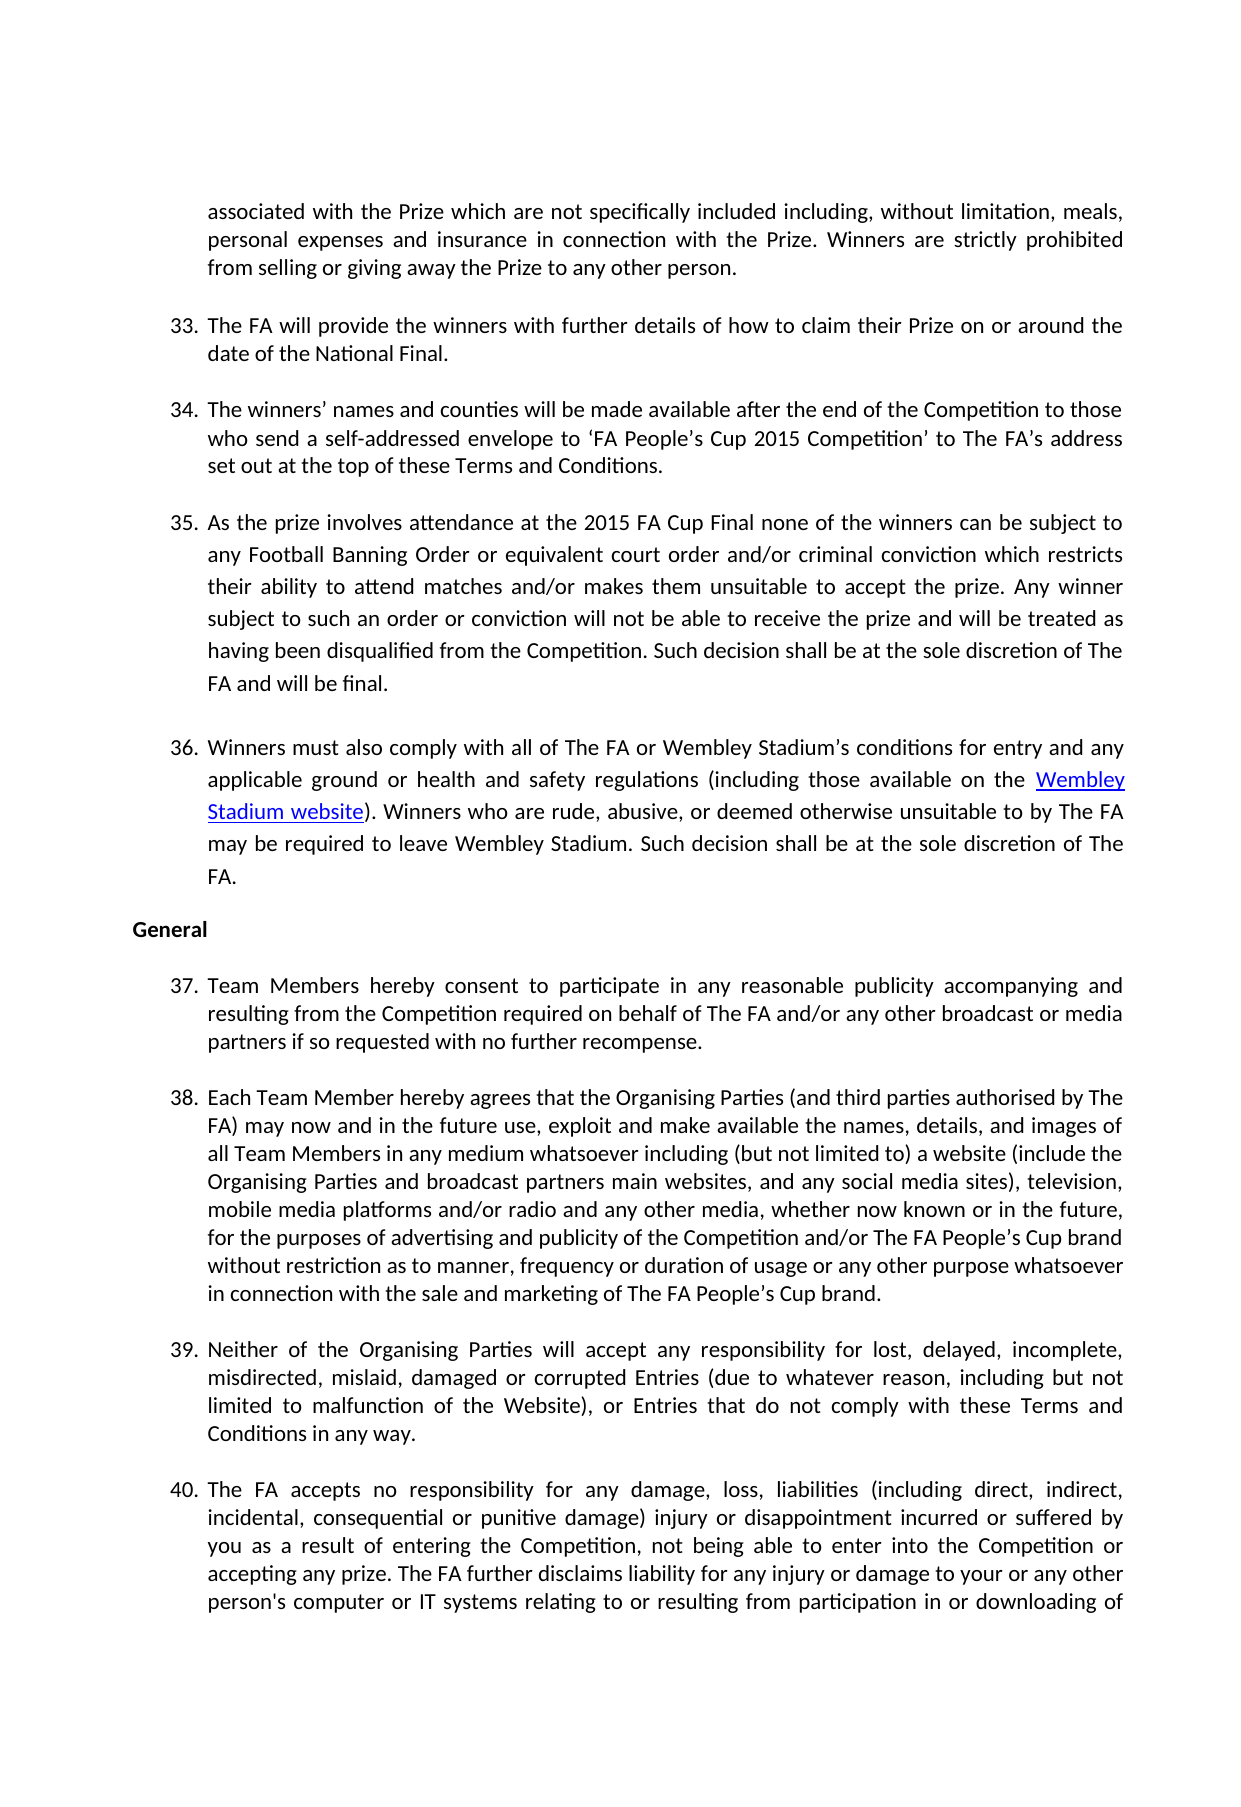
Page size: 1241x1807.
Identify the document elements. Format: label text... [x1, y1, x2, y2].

list The winners’ names and counties will be made available after the end of the Competition to those who send a self-addressed envelope to ‘FA People’s Cup 2015 Competition’ to The FA’s address set out at the top of these Terms and Conditions. [170, 396, 1125, 480]
list The FA will provide the winners with further details of how to claim their Prize on or around the date of the National Final. [170, 312, 1125, 368]
list As the prize involves attendance at the 2015 FA Cup Final none of the winners can be subject to any Football Banning Order or equivalent court order and/or criminal conviction which restricts their ability to attend matches and/or makes them unsuitable to accept the prize. Any winner subject to such an order or conviction will not be able to receive the prize and will be treated as having been disqualified from the Competition. Such decision shall be at the sole discretion of The FA and will be final. [170, 508, 1125, 697]
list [170, 1475, 1125, 1615]
list Neither of the Organising Parties will accept any responsibility for lost, delayed, incomplete, misdirected, mislaid, damaged or corrupted Entries (due to whatever reason, including but not limited to malfunction of the Website), or Entries that do not comply with these Terms and Conditions in any way. [170, 1335, 1125, 1447]
list Each Team Member hereby agrees that the Organising Parties (and third parties authorised by The FA) may now and in the future use, exploit and make available the names, details, and images of all Team Members in any medium whatsoever including (but not limited to) a website (include the Organising Parties and broadcast partners main websites, and any social media sites), television, mobile media platforms and/or radio and any other media, whether now known or in the future, for the purposes of advertising and publicity of the Competition and/or The FA People’s Cup brand without restriction as to manner, frequency or duration of usage or any other purpose whatsoever in connection with the sale and marketing of The FA People’s Cup brand. [170, 1083, 1125, 1307]
text General [132, 915, 1125, 943]
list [170, 197, 1125, 281]
list Winners must also comply with all of The FA or Wembley Stadium’s conditions for entry and any applicable ground or health and safety regulations (including those available on the Wembley Stadium website). Winners who are rude, abusive, or deemed otherwise unsuitable to by The FA may be required to leave Wembley Stadium. Such decision shall be at the sole discretion of The FA. [170, 733, 1125, 890]
list Team Members hereby consent to participate in any reasonable publicity accompanying and resulting from the Competition required on behalf of The FA and/or any other broadcast or media partners if so requested with no further recompense. [170, 971, 1125, 1055]
